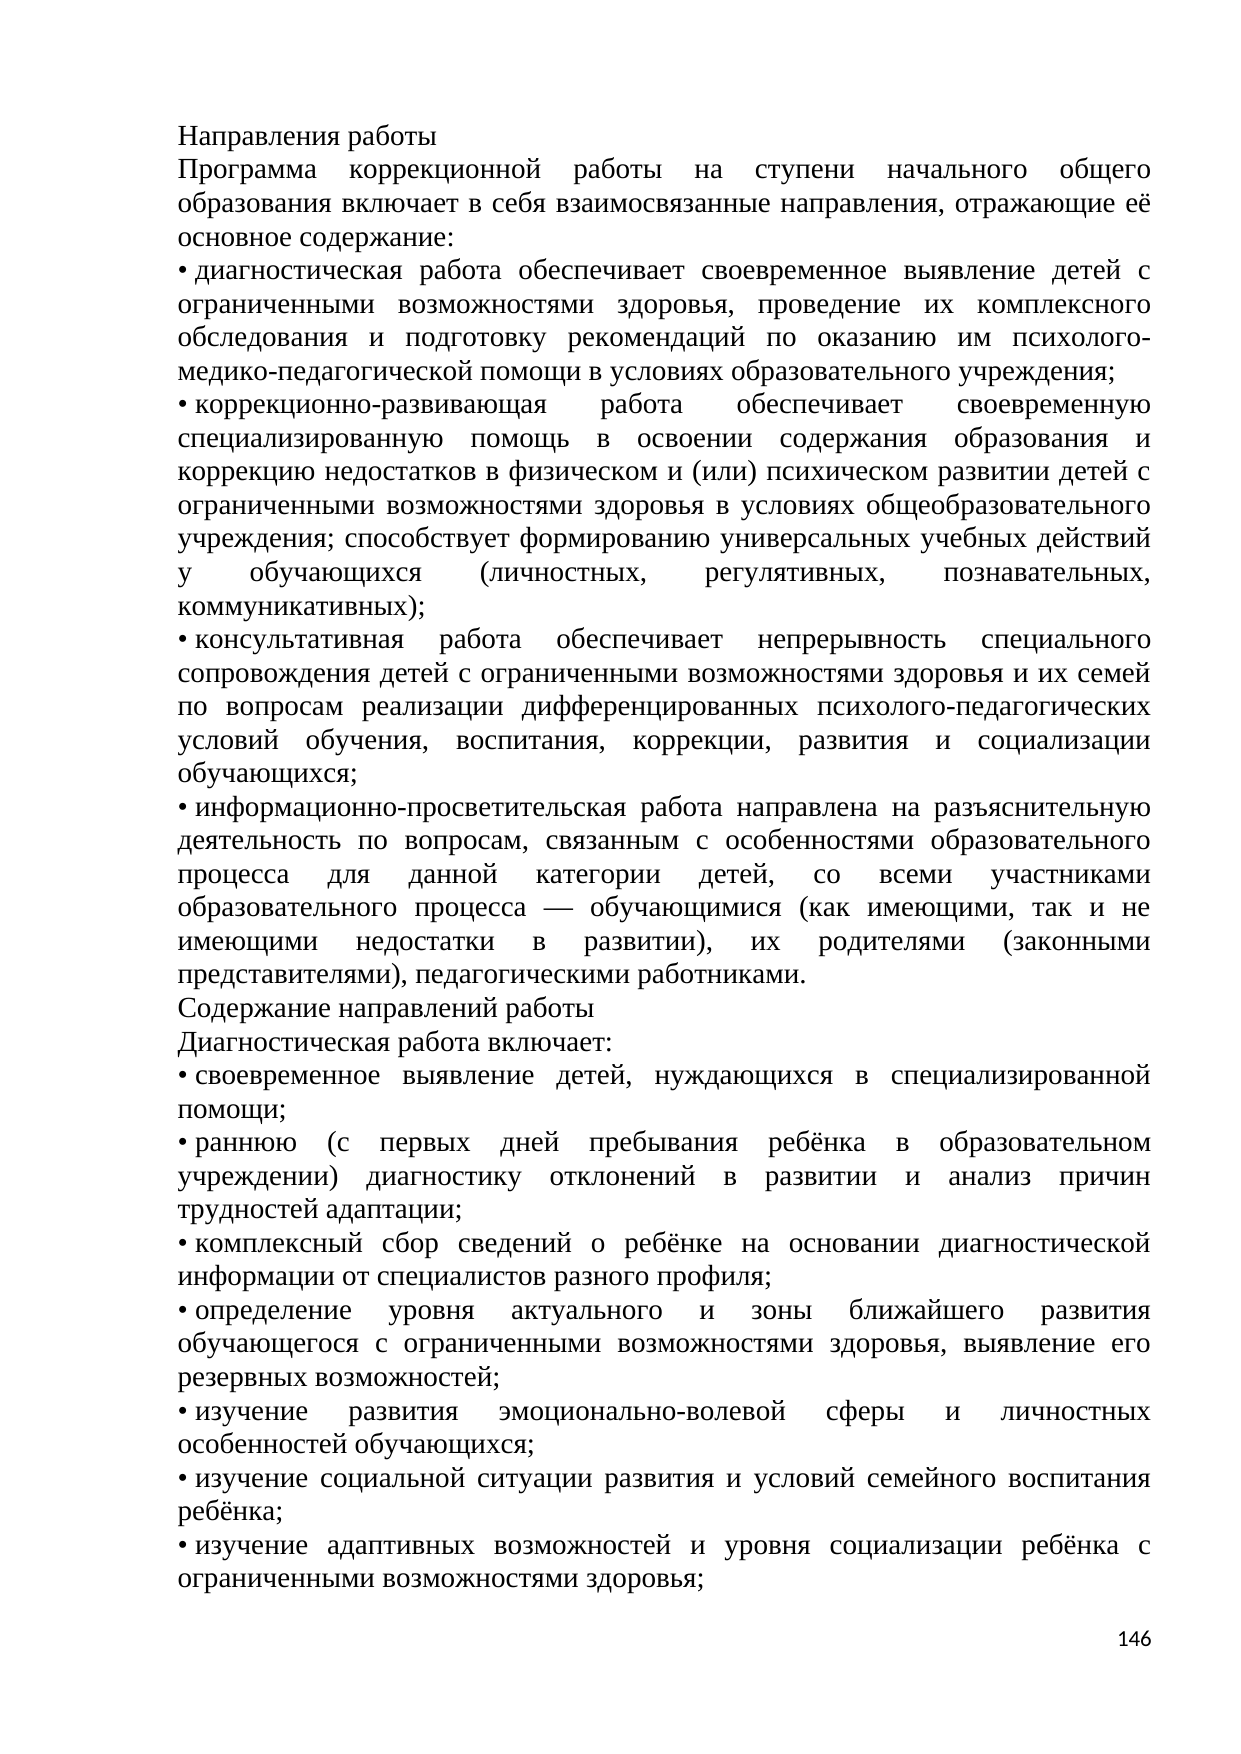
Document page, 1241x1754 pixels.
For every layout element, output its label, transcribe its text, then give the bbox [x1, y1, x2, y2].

text • изучение адаптивных возможностей и уровня социализации ребёнка с ограниченными возможностями здоровья; [177, 1527, 1152, 1594]
text • раннюю (с первых дней пребывания ребёнка в образовательном учреждении) диагностику отклонений в развитии и анализ причин трудностей адаптации; [177, 1124, 1152, 1225]
text • определение уровня актуального и зоны ближайшего развития обучающегося с ограниченными возможностями здоровья, выявление его резервных возможностей; [177, 1292, 1152, 1393]
text • коррекционно-развивающая работа обеспечивает своевременную специализированную помощь в освоении содержания образования и коррекцию недостатков в физическом и (или) психическом развитии детей с ограниченными возможностями здоровья в условиях общеобразовательного учреждения; способствует формированию универсальных учебных действий у обучающихся (личностных, регулятивных, познавательных, коммуникативных); [177, 386, 1152, 621]
text • консультативная работа обеспечивает непрерывность специального сопровождения детей с ограниченными возможностями здоровья и их семей по вопросам реализации дифференцированных психолого-педагогических условий обучения, воспитания, коррекции, развития и социализации обучающихся; [177, 621, 1152, 789]
text • информационно-просветительская работа направлена на разъяснительную деятельность по вопросам, связанным с особенностями образовательного процесса для данной категории детей, со всеми участниками образовательного процесса — обучающимися (как имеющими, так и не имеющими недостатки в развитии), их родителями (законными представителями), педагогическими работниками. [177, 789, 1152, 990]
text Содержание направлений работы [177, 990, 1152, 1024]
text Диагностическая работа включает: [177, 1024, 1152, 1057]
text Программа коррекционной работы на ступени начального общего образования включает в себя взаимосвязанные направления, отражающие её основное содержание: [177, 152, 1152, 252]
text • своевременное выявление детей, нуждающихся в специализированной помощи; [177, 1057, 1152, 1124]
text • диагностическая работа обеспечивает своевременное выявление детей с ограниченными возможностями здоровья, проведение их комплексного обследования и подготовку рекомендаций по оказанию им психолого-медико-педагогической помощи в условиях образовательного учреждения; [177, 252, 1152, 386]
text • изучение социальной ситуации развития и условий семейного воспитания ребёнка; [177, 1460, 1152, 1527]
text Направления работы [177, 118, 1152, 152]
text • изучение развития эмоционально-волевой сферы и личностных особенностей обучающихся; [177, 1393, 1152, 1460]
text • комплексный сбор сведений о ребёнке на основании диагностической информации от специалистов разного профиля; [177, 1225, 1152, 1292]
